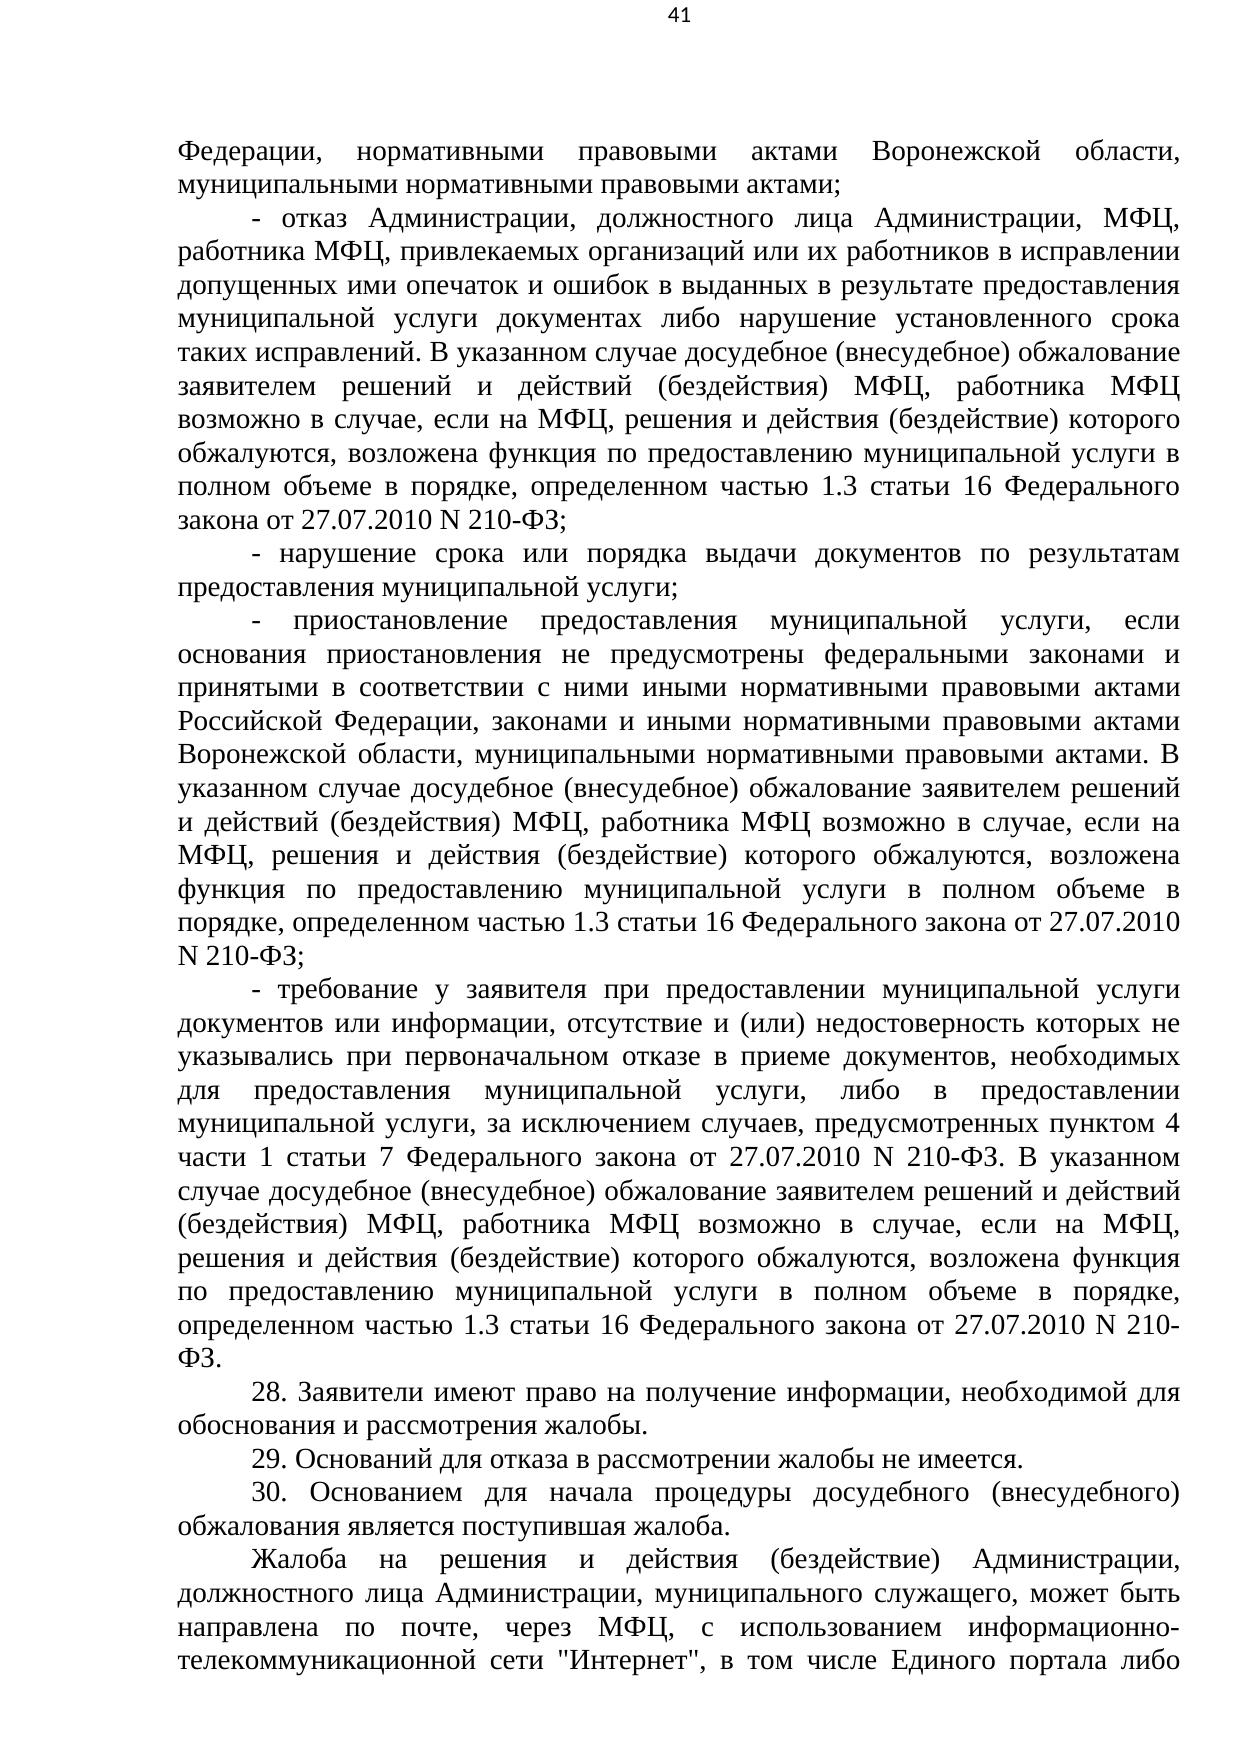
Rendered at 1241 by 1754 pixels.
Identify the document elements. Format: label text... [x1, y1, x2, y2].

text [177, 1542, 1181, 1676]
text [177, 133, 1181, 200]
text - требование у заявителя при предоставлении муниципальной услуги документов или информации, отсутствие и (или) недостоверность которых не указывались при первоначальном отказе в приеме документов, необходимых для предоставления муниципальной услуги, либо в предоставлении муниципальной услуги, за исключением случаев, предусмотренных пунктом 4 части 1 статьи 7 Федерального закона от 27.07.2010 N 210-ФЗ. В указанном случае досудебное (внесудебное) обжалование заявителем решений и действий (бездействия) МФЦ, работника МФЦ возможно в случае, если на МФЦ, решения и действия (бездействие) которого обжалуются, возложена функция по предоставлению муниципальной услуги в полном объеме в порядке, определенном частью 1.3 статьи 16 Федерального закона от 27.07.2010 N 210-ФЗ. [177, 971, 1181, 1374]
text - нарушение срока или порядка выдачи документов по результатам предоставления муниципальной услуги; [177, 535, 1181, 602]
text 28. Заявители имеют право на получение информации, необходимой для обоснования и рассмотрения жалобы. [177, 1374, 1181, 1441]
text - отказ Администрации, должностного лица Администрации, МФЦ, работника МФЦ, привлекаемых организаций или их работников в исправлении допущенных ими опечаток и ошибок в выданных в результате предоставления муниципальной услуги документах либо нарушение установленного срока таких исправлений. В указанном случае досудебное (внесудебное) обжалование заявителем решений и действий (бездействия) МФЦ, работника МФЦ возможно в случае, если на МФЦ, решения и действия (бездействие) которого обжалуются, возложена функция по предоставлению муниципальной услуги в полном объеме в порядке, определенном частью 1.3 статьи 16 Федерального закона от 27.07.2010 N 210-ФЗ; [177, 200, 1181, 535]
text 30. Основанием для начала процедуры досудебного (внесудебного) обжалования является поступившая жалоба. [177, 1474, 1181, 1542]
text 29. Оснований для отказа в рассмотрении жалобы не имеется. [177, 1441, 1181, 1474]
text - приостановление предоставления муниципальной услуги, если основания приостановления не предусмотрены федеральными законами и принятыми в соответствии с ними иными нормативными правовыми актами Российской Федерации, законами и иными нормативными правовыми актами Воронежской области, муниципальными нормативными правовыми актами. В указанном случае досудебное (внесудебное) обжалование заявителем решений и действий (бездействия) МФЦ, работника МФЦ возможно в случае, если на МФЦ, решения и действия (бездействие) которого обжалуются, возложена функция по предоставлению муниципальной услуги в полном объеме в порядке, определенном частью 1.3 статьи 16 Федерального закона от 27.07.2010 N 210-ФЗ; [177, 602, 1181, 971]
